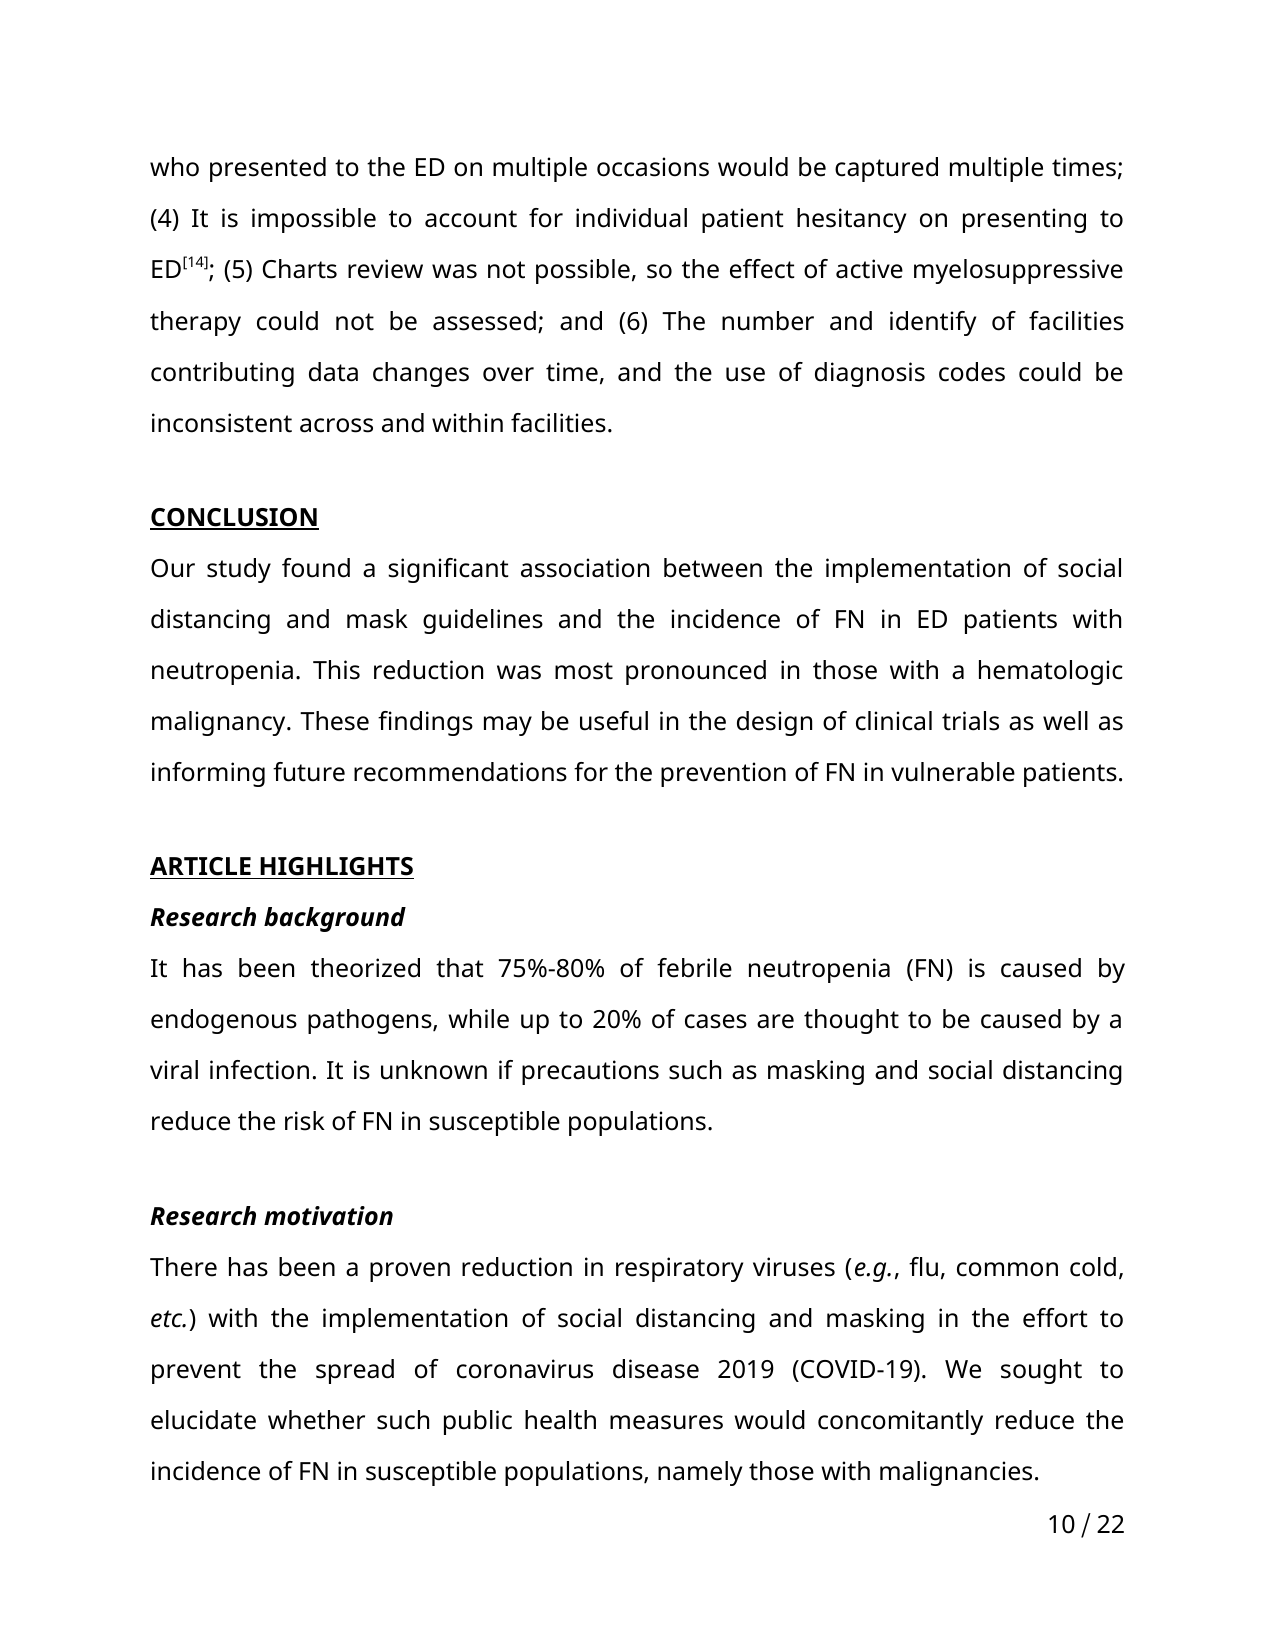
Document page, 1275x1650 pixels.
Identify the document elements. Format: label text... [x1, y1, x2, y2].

text There has been a proven reduction in respiratory viruses (e.g., flu, common cold, etc.) with the implementation of social distancing and masking in the effort to prevent the spread of coronavirus disease 2019 (COVID-19). We sought to elucidate whether such public health measures would concomitantly reduce the incidence of FN in susceptible populations, namely those with malignancies. [150, 1249, 1125, 1487]
text Research background [150, 900, 1125, 934]
text CONCLUSION [150, 499, 1125, 533]
text Research motivation [150, 1198, 1125, 1232]
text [150, 150, 1125, 439]
text It has been theorized that 75%-80% of febrile neutropenia (FN) is caused by endogenous pathogens, while up to 20% of cases are thought to be caused by a viral infection. It is unknown if precautions such as masking and social distancing reduce the risk of FN in susceptible populations. [150, 951, 1125, 1138]
text Our study found a significant association between the implementation of social distancing and mask guidelines and the incidence of FN in ED patients with neutropenia. This reduction was most pronounced in those with a hematologic malignancy. These findings may be useful in the design of clinical trials as well as informing future recommendations for the prevention of FN in vulnerable patients. [150, 550, 1125, 789]
text ARTICLE HIGHLIGHTS [150, 849, 1125, 883]
